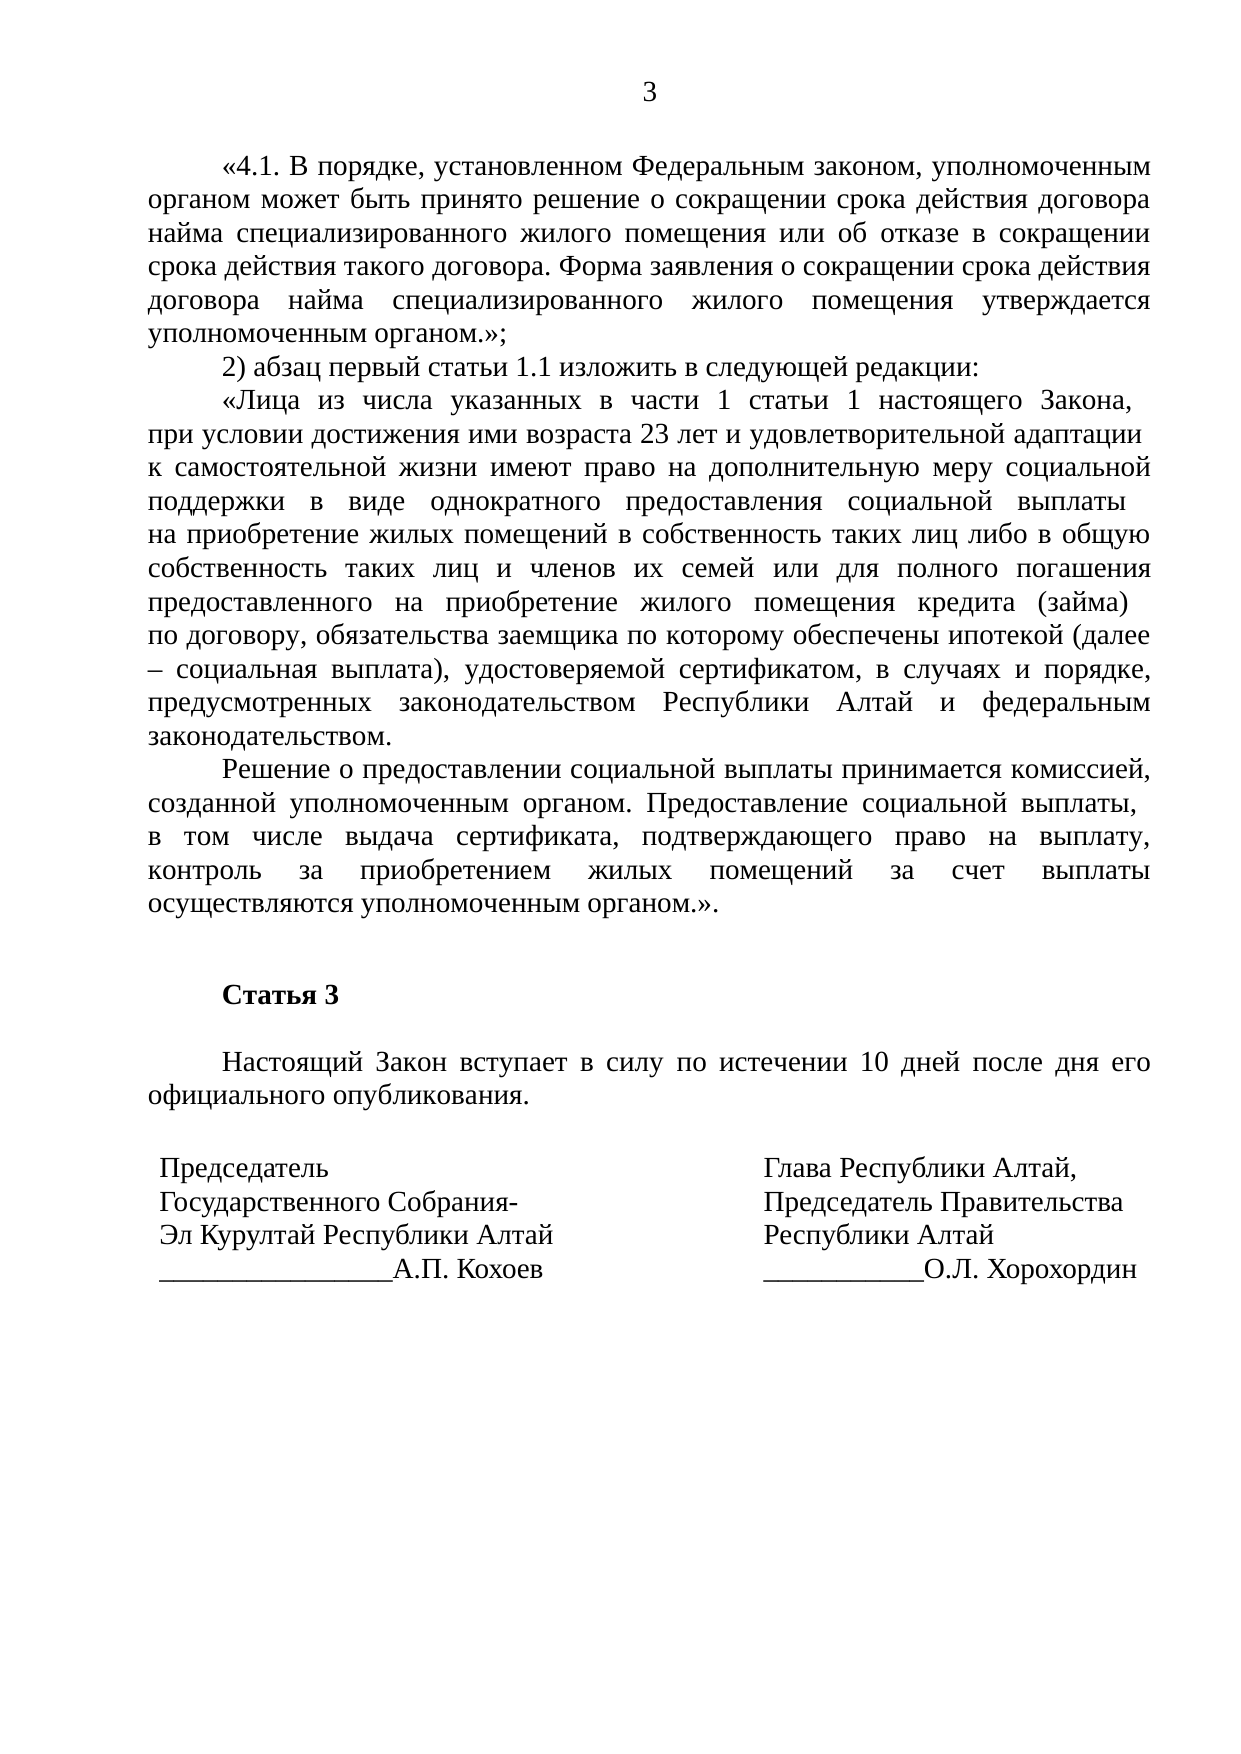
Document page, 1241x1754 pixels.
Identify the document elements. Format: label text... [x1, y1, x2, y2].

text Решение о предоставлении социальной выплаты принимается комиссией, созданной уполномоченным органом. Предоставление социальной выплаты, в том числе выдача сертификата, подтверждающего право на выплату, контроль за приобретением жилых помещений за счет выплаты осуществляются уполномоченным органом.». [148, 751, 1152, 919]
text «Лица из числа указанных в части 1 статьи 1 настоящего Закона, при условии достижения ими возраста 23 лет и удовлетворительной адаптации к самостоятельной жизни имеют право на дополнительную меру социальной поддержки в виде однократного предоставления социальной выплаты на приобретение жилых помещений в собственность таких лиц либо в общую собственность таких лиц и членов их семей или для полного погашения предоставленного на приобретение жилого помещения кредита (займа) по договору, обязательства заемщика по которому обеспечены ипотекой (далее – социальная выплата), удостоверяемой сертификатом, в случаях и порядке, предусмотренных законодательством Республики Алтай и федеральным законодательством. [148, 382, 1152, 751]
text 2) абзац первый статьи 1.1 изложить в следующей редакции: [148, 349, 1152, 382]
text Статья 3 [148, 977, 1152, 1010]
table_header Председатель Государственного Собрания- Эл Курултай Республики Алтай ________________А.П. Кохоев [154, 1145, 757, 1324]
table_header Глава Республики Алтай, Председатель Правительства Республики Алтай ___________О.Л. Хорохордин [758, 1145, 1189, 1324]
text Настоящий Закон вступает в силу по истечении 10 дней после дня его официального опубликования. [148, 1044, 1152, 1111]
text «4.1. В порядке, установленном Федеральным законом, уполномоченным органом может быть принято решение о сокращении срока действия договора найма специализированного жилого помещения или об отказе в сокращении срока действия такого договора. Форма заявления о сокращении срока действия договора найма специализированного жилого помещения утверждается уполномоченным органом.»; [148, 148, 1152, 349]
